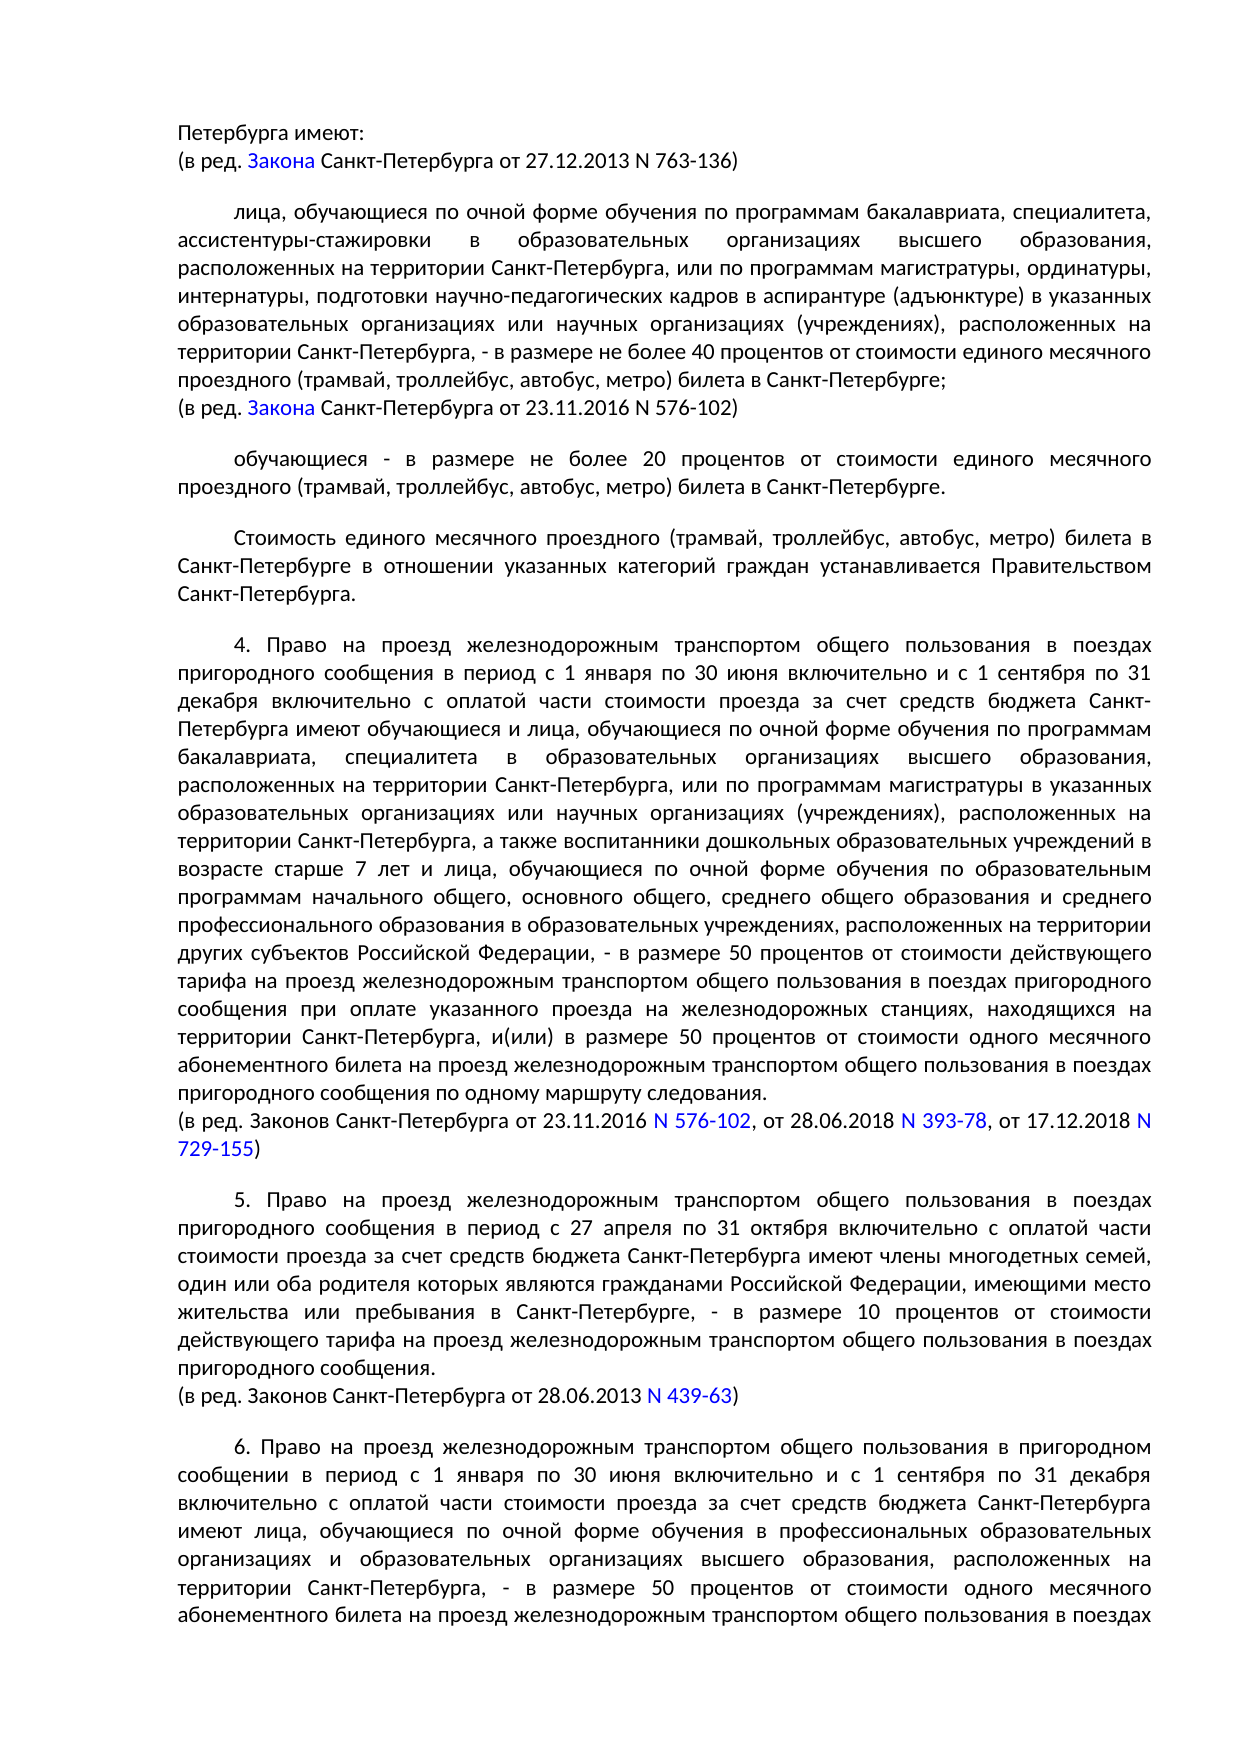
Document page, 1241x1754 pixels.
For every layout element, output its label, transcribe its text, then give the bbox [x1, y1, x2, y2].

text Стоимость единого месячного проездного (трамвай, троллейбус, автобус, метро) билета в Санкт-Петербурге в отношении указанных категорий граждан устанавливается Правительством Санкт-Петербурга. [177, 523, 1152, 607]
text (в ред. Закона Санкт-Петербурга от 27.12.2013 N 763-136) [177, 146, 1152, 174]
text (в ред. Законов Санкт-Петербурга от 28.06.2013 N 439-63) [177, 1382, 1152, 1409]
text (в ред. Законов Санкт-Петербурга от 23.11.2016 N 576-102, от 28.06.2018 N 393-78, от 17.12.2018 N 729-155) [177, 1106, 1152, 1162]
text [177, 1432, 1152, 1629]
text обучающиеся - в размере не более 20 процентов от стоимости единого месячного проездного (трамвай, троллейбус, автобус, метро) билета в Санкт-Петербурге. [177, 444, 1152, 500]
text 4. Право на проезд железнодорожным транспортом общего пользования в поездах пригородного сообщения в период с 1 января по 30 июня включительно и с 1 сентября по 31 декабря включительно с оплатой части стоимости проезда за счет средств бюджета Санкт-Петербурга имеют обучающиеся и лица, обучающиеся по очной форме обучения по программам бакалавриата, специалитета в образовательных организациях высшего образования, расположенных на территории Санкт-Петербурга, или по программам магистратуры в указанных образовательных организациях или научных организациях (учреждениях), расположенных на территории Санкт-Петербурга, а также воспитанники дошкольных образовательных учреждений в возрасте старше 7 лет и лица, обучающиеся по очной форме обучения по образовательным программам начального общего, основного общего, среднего общего образования и среднего профессионального образования в образовательных учреждениях, расположенных на территории других субъектов Российской Федерации, - в размере 50 процентов от стоимости действующего тарифа на проезд железнодорожным транспортом общего пользования в поездах пригородного сообщения при оплате указанного проезда на железнодорожных станциях, находящихся на территории Санкт-Петербурга, и(или) в размере 50 процентов от стоимости одного месячного абонементного билета на проезд железнодорожным транспортом общего пользования в поездах пригородного сообщения по одному маршруту следования. [177, 630, 1152, 1106]
text (в ред. Закона Санкт-Петербурга от 23.11.2016 N 576-102) [177, 393, 1152, 421]
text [177, 118, 1152, 146]
text 5. Право на проезд железнодорожным транспортом общего пользования в поездах пригородного сообщения в период с 27 апреля по 31 октября включительно с оплатой части стоимости проезда за счет средств бюджета Санкт-Петербурга имеют члены многодетных семей, один или оба родителя которых являются гражданами Российской Федерации, имеющими место жительства или пребывания в Санкт-Петербурге, - в размере 10 процентов от стоимости действующего тарифа на проезд железнодорожным транспортом общего пользования в поездах пригородного сообщения. [177, 1185, 1152, 1382]
text лица, обучающиеся по очной форме обучения по программам бакалавриата, специалитета, ассистентуры-стажировки в образовательных организациях высшего образования, расположенных на территории Санкт-Петербурга, или по программам магистратуры, ординатуры, интернатуры, подготовки научно-педагогических кадров в аспирантуре (адъюнктуре) в указанных образовательных организациях или научных организациях (учреждениях), расположенных на территории Санкт-Петербурга, - в размере не более 40 процентов от стоимости единого месячного проездного (трамвай, троллейбус, автобус, метро) билета в Санкт-Петербурге; [177, 197, 1152, 393]
